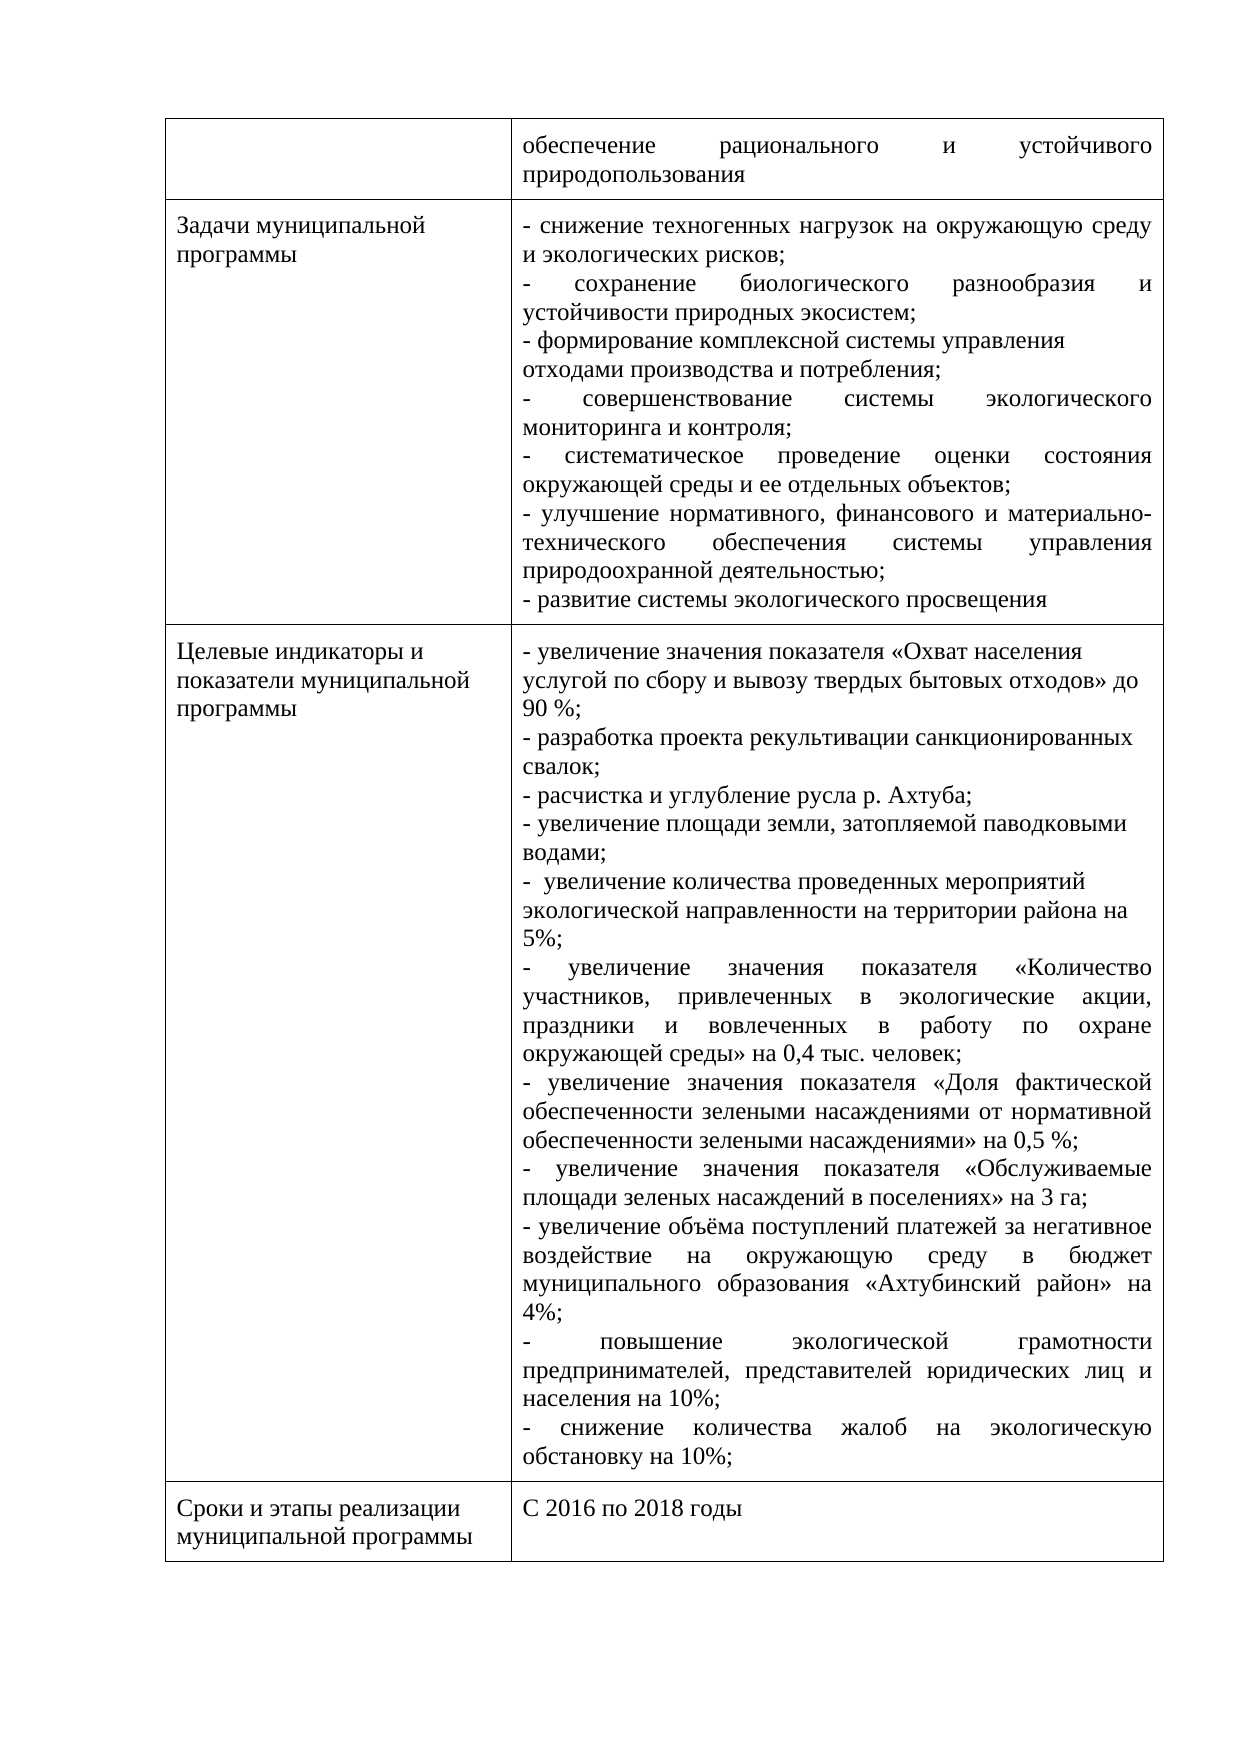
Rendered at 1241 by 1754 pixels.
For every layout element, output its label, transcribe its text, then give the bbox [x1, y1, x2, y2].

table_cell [512, 119, 1163, 198]
table_cell Задачи муниципальной программы [166, 200, 511, 624]
table_cell Целевые индикаторы и показатели муниципальной программы [166, 625, 511, 1481]
table_cell С 2016 по 2018 годы [512, 1482, 1163, 1561]
table_cell Сроки и этапы реализации муниципальной программы [166, 1482, 511, 1561]
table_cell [166, 119, 511, 198]
table_cell - увеличение значения показателя «Охват населения услугой по сбору и вывозу твердых бытовых отходов» до 90 %; - разработка проекта рекультивации санкционированных свалок; - расчистка и углубление русла р. Ахтуба; - увеличение площади земли, затопляемой паводковыми водами; - увеличение количества проведенных мероприятий экологической направленности на территории района на 5%; - увеличение значения показателя «Количество участников, привлеченных в экологические акции, праздники и вовлеченных в работу по охране окружающей среды» на 0,4 тыс. человек; - увеличение значения показателя «Доля фактической обеспеченности зелеными насаждениями от нормативной обеспеченности зелеными насаждениями» на 0,5 %; - увеличение значения показателя «Обслуживаемые площади зеленых насаждений в поселениях» на 3 га; - увеличение объёма поступлений платежей за негативное воздействие на окружающую среду в бюджет муниципального образования «Ахтубинский район» на 4%; - повышение экологической грамотности предпринимателей, представителей юридических лиц и населения на 10%; - снижение количества жалоб на экологическую обстановку на 10%; [512, 625, 1163, 1481]
table_cell - снижение техногенных нагрузок на окружающую среду и экологических рисков; - сохранение биологического разнообразия и устойчивости природных экосистем; - формирование комплексной системы управления отходами производства и потребления; - совершенствование системы экологического мониторинга и контроля; - систематическое проведение оценки состояния окружающей среды и ее отдельных объектов; - улучшение нормативного, финансового и материально-технического обеспечения системы управления природоохранной деятельностью; - развитие системы экологического просвещения [512, 200, 1163, 624]
